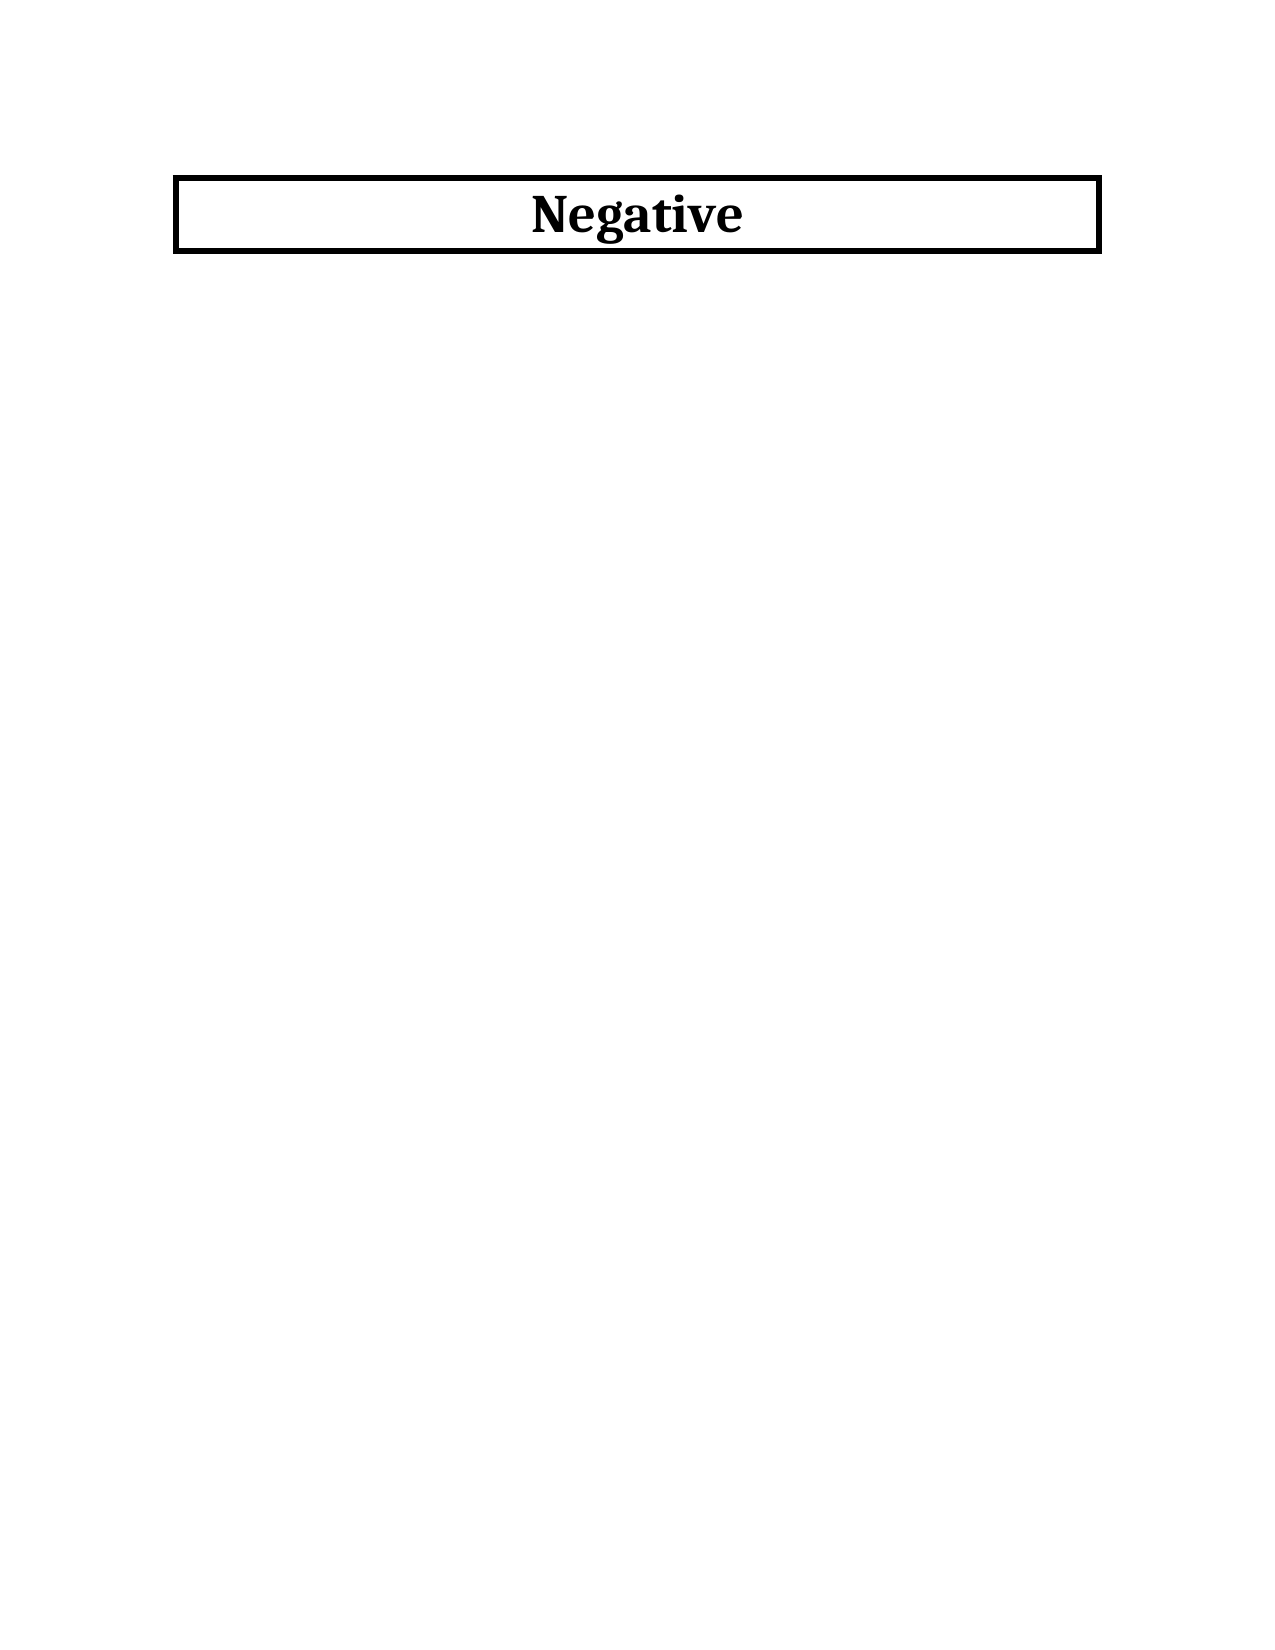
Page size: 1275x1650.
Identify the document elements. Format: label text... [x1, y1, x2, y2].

subtitle Negative [179, 181, 1096, 248]
